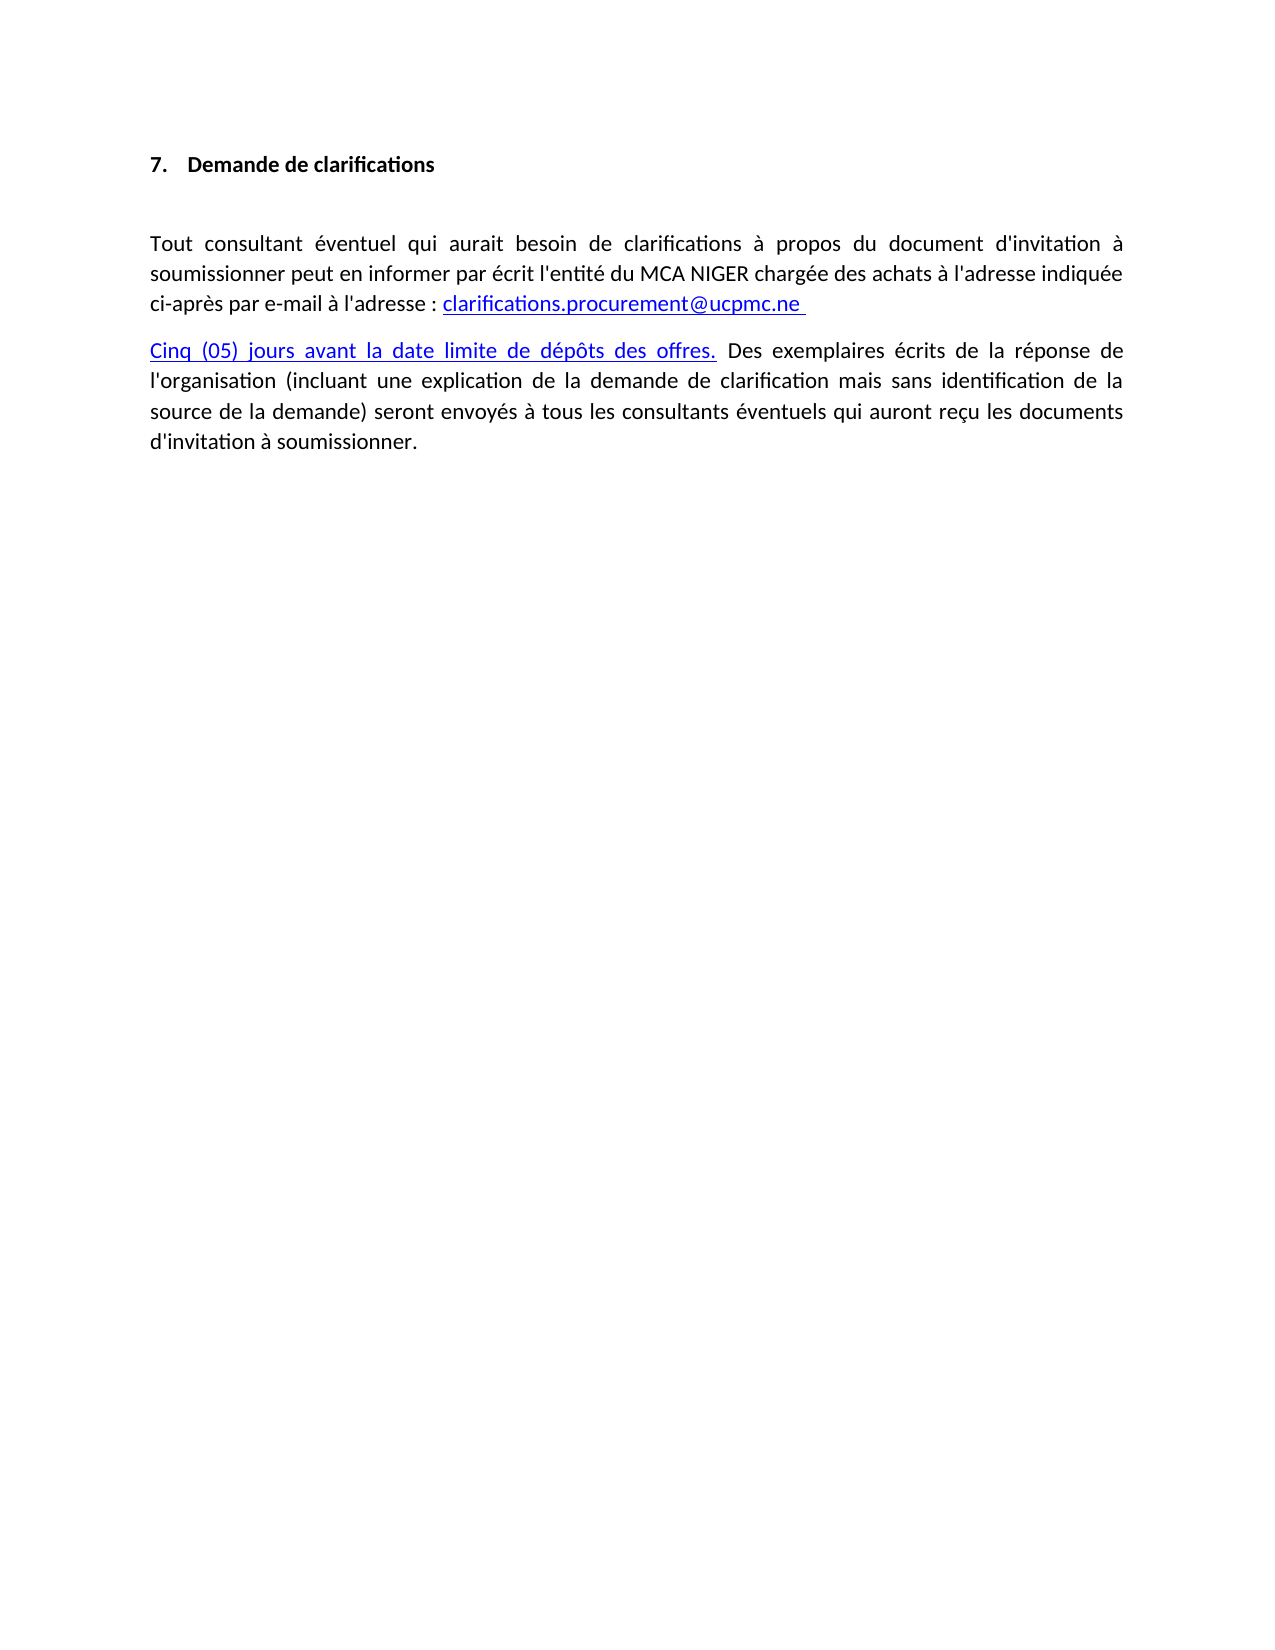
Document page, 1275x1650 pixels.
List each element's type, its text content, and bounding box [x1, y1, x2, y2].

text Cinq (05) jours avant la date limite de dépôts des offres. Des exemplaires écrits de la réponse de l'organisation (incluant une explication de la demande de clarification mais sans identification de la source de la demande) seront envoyés à tous les consultants éventuels qui auront reçu les documents d'invitation à soumissionner. [150, 336, 1125, 455]
subtitle Demande de clarifications [150, 150, 1125, 178]
text Tout consultant éventuel qui aurait besoin de clarifications à propos du document d'invitation à soumissionner peut en informer par écrit l'entité du MCA NIGER chargée des achats à l'adresse indiquée ci-après par e-mail à l'adresse : clarifications.procurement@ucpmc.ne [150, 229, 1125, 317]
